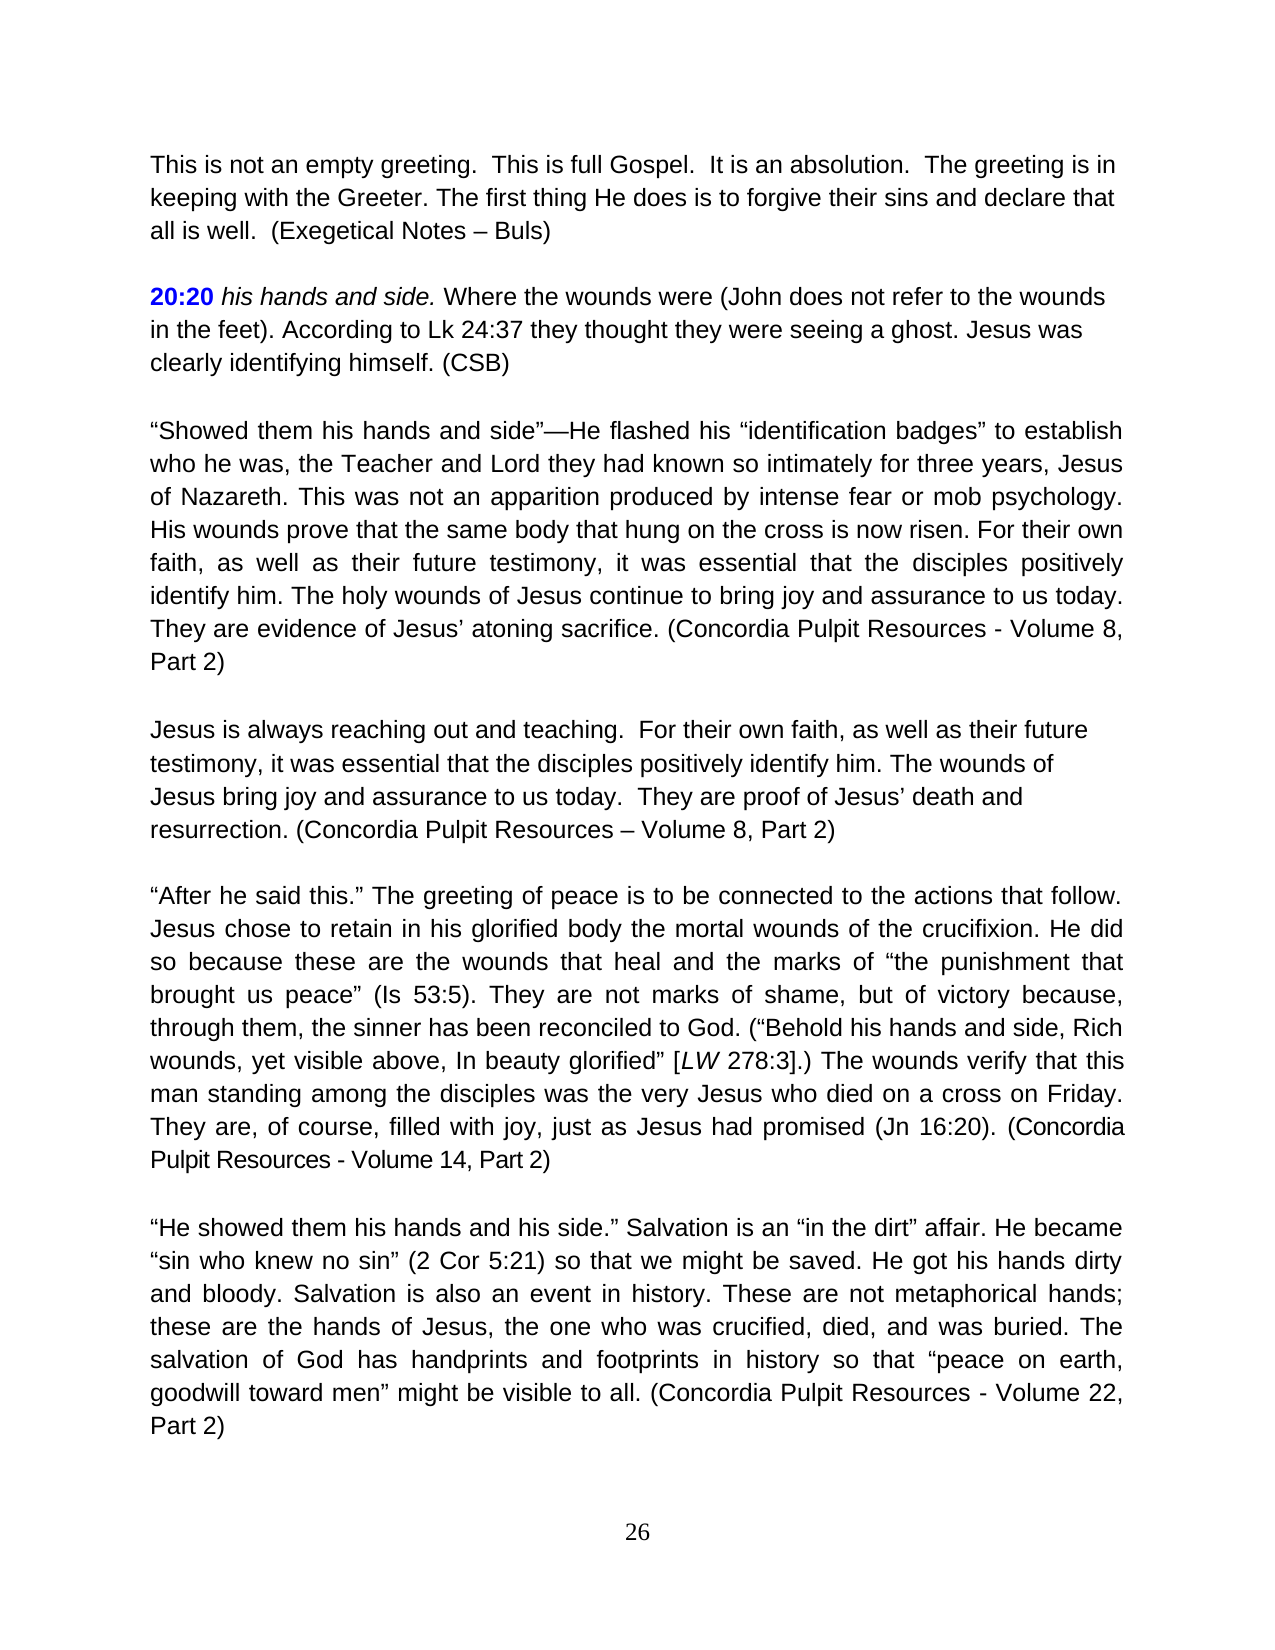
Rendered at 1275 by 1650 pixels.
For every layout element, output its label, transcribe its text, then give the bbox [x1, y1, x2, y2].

text “Showed them his hands and side”—He flashed his “identification badges” to establish who he was, the Teacher and Lord they had known so intimately for three years, Jesus of Nazareth. This was not an apparition produced by intense fear or mob psychology. His wounds prove that the same body that hung on the cross is now risen. For their own faith, as well as their future testimony, it was essential that the disciples positively identify him. The holy wounds of Jesus continue to bring joy and assurance to us today. They are evidence of Jesus’ atoning sacrifice. (Concordia Pulpit Resources - Volume 8, Part 2) [150, 416, 1125, 676]
text 20:20 his hands and side. Where the wounds were (John does not refer to the wounds in the feet). According to Lk 24:37 they thought they were seeing a ghost. Jesus was clearly identifying himself. (CSB) [150, 282, 1125, 377]
text Jesus is always reaching out and teaching. For their own faith, as well as their future testimony, it was essential that the disciples positively identify him. The wounds of Jesus bring joy and assurance to us today. They are proof of Jesus’ death and resurrection. (Concordia Pulpit Resources – Volume 8, Part 2) [150, 716, 1125, 843]
text “After he said this.” The greeting of peace is to be connected to the actions that follow. Jesus chose to retain in his glorified body the mortal wounds of the crucifixion. He did so because these are the wounds that heal and the marks of “the punishment that brought us peace” (Is 53:5). They are not marks of shame, but of victory because, through them, the sinner has been reconciled to God. (“Behold his hands and side, Rich wounds, yet visible above, In beauty glorified” [LW 278:3].) The wounds verify that this man standing among the disciples was the very Jesus who died on a cross on Friday. They are, of course, filled with joy, just as Jesus had promised (Jn 16:20). (Concordia Pulpit Resources - Volume 14, Part 2) [150, 881, 1125, 1173]
text This is not an empty greeting. This is full Gospel. It is an absolution. The greeting is in keeping with the Greeter. The first thing He does is to forgive their sins and declare that all is well. (Exegetical Notes – Buls) [150, 150, 1125, 245]
text “He showed them his hands and his side.” Salvation is an “in the dirt” affair. He became “sin who knew no sin” (2 Cor 5:21) so that we might be saved. He got his hands dirty and bloody. Salvation is also an event in history. These are not metaphorical hands; these are the hands of Jesus, the one who was crucified, died, and was buried. The salvation of God has handprints and footprints in history so that “peace on earth, goodwill toward men” might be visible to all. (Concordia Pulpit Resources - Volume 22, Part 2) [150, 1213, 1125, 1440]
